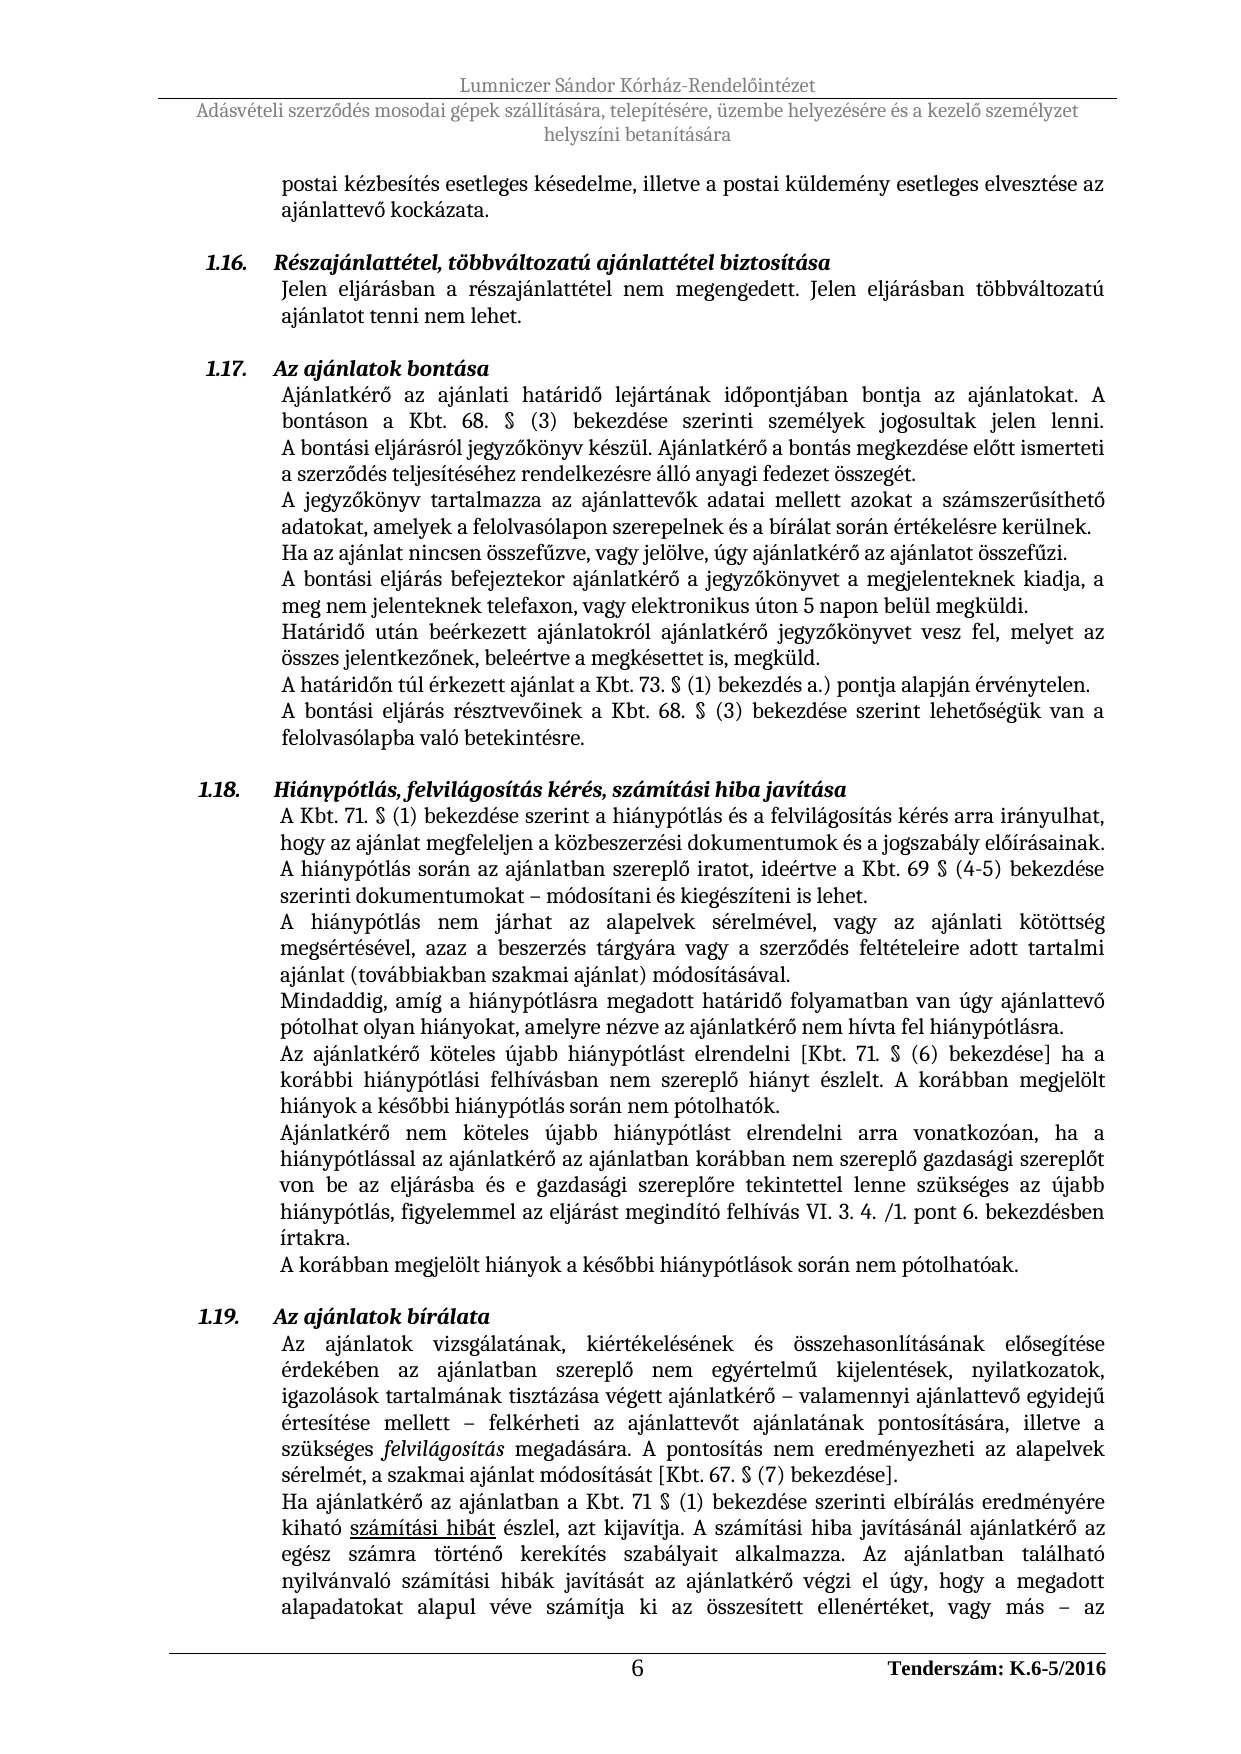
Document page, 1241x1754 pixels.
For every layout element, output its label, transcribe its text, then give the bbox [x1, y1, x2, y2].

text A jegyzőkönyv tartalmazza az ajánlattevők adatai mellett azokat a számszerűsíthető adatokat, amelyek a felolvasólapon szerepelnek és a bírálat során értékelésre kerülnek. [281, 487, 1106, 540]
list Az ajánlatok bírálata [198, 1304, 1106, 1330]
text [281, 1488, 1106, 1620]
text Ha az ajánlat nincsen összefűzve, vagy jelölve, úgy ajánlatkérő az ajánlatot összefűzi. [281, 540, 1106, 566]
text Az ajánlatkérő köteles újabb hiánypótlást elrendelni [Kbt. 71. § (6) bekezdése] ha a korábbi hiánypótlási felhívásban nem szereplő hiányt észlelt. A korábban megjelölt hiányok a későbbi hiánypótlás során nem pótolhatók. [280, 1041, 1106, 1119]
text Ajánlatkérő az ajánlati határidő lejártának időpontjában bontja az ajánlatokat. A bontáson a Kbt. 68. § (3) bekezdése szerinti személyek jogosultak jelen lenni. A bontási eljárásról jegyzőkönyv készül. Ajánlatkérő a bontás megkezdése előtt ismerteti a szerződés teljesítéséhez rendelkezésre álló anyagi fedezet összegét. [281, 382, 1106, 487]
text A bontási eljárás befejeztekor ajánlatkérő a jegyzőkönyvet a megjelenteknek kiadja, a meg nem jelenteknek telefaxon, vagy elektronikus úton 5 napon belül megküldi. [281, 566, 1106, 619]
text Az ajánlatok vizsgálatának, kiértékelésének és összehasonlításának elősegítése érdekében az ajánlatban szereplő nem egyértelmű kijelentések, nyilatkozatok, igazolások tartalmának tisztázása végett ajánlatkérő – valamennyi ajánlattevő egyidejű értesítése mellett – felkérheti az ajánlattevőt ajánlatának pontosítására, illetve a szükséges felvilágosítás megadására. A pontosítás nem eredményezheti az alapelvek sérelmét, a szakmai ajánlat módosítását [Kbt. 67. § (7) bekezdése]. [281, 1330, 1106, 1488]
text A hiánypótlás nem járhat az alapelvek sérelmével, vagy az ajánlati kötöttség megsértésével, azaz a beszerzés tárgyára vagy a szerződés feltételeire adott tartalmi ajánlat (továbbiakban szakmai ajánlat) módosításával. [280, 909, 1106, 988]
text Határidő után beérkezett ajánlatokról ajánlatkérő jegyzőkönyvet vesz fel, melyet az összes jelentkezőnek, beleértve a megkésettet is, megküld. [281, 619, 1106, 672]
text A korábban megjelölt hiányok a későbbi hiánypótlások során nem pótolhatóak. [280, 1251, 1106, 1278]
list Az ajánlatok bontása [206, 355, 1106, 382]
text A Kbt. 71. § (1) bekezdése szerint a hiánypótlás és a felvilágosítás kérés arra irányulhat, hogy az ajánlat megfeleljen a közbeszerzési dokumentumok és a jogszabály előírásainak. A hiánypótlás során az ajánlatban szereplő iratot, ideértve a Kbt. 69 § (4-5) bekezdése szerinti dokumentumokat – módosítani és kiegészíteni is lehet. [280, 803, 1106, 909]
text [281, 171, 1106, 223]
list Hiánypótlás, felvilágosítás kérés, számítási hiba javítása [198, 777, 1106, 803]
list Részajánlattétel, többváltozatú ajánlattétel biztosítása [206, 250, 1106, 276]
text Jelen eljárásban a részajánlattétel nem megengedett. Jelen eljárásban többváltozatú ajánlatot tenni nem lehet. [281, 276, 1106, 329]
text Mindaddig, amíg a hiánypótlásra megadott határidő folyamatban van úgy ajánlattevő pótolhat olyan hiányokat, amelyre nézve az ajánlatkérő nem hívta fel hiánypótlásra. [280, 988, 1106, 1041]
text A határidőn túl érkezett ajánlat a Kbt. 73. § (1) bekezdés a.) pontja alapján érvénytelen. [281, 672, 1106, 698]
text Ajánlatkérő nem köteles újabb hiánypótlást elrendelni arra vonatkozóan, ha a hiánypótlással az ajánlatkérő az ajánlatban korábban nem szereplő gazdasági szereplőt von be az eljárásba és e gazdasági szereplőre tekintettel lenne szükséges az újabb hiánypótlás, figyelemmel az eljárást megindító felhívás VI. 3. 4. /1. pont 6. bekezdésben írtakra. [280, 1119, 1106, 1251]
text A bontási eljárás résztvevőinek a Kbt. 68. § (3) bekezdése szerint lehetőségük van a felolvasólapba való betekintésre. [281, 698, 1106, 751]
